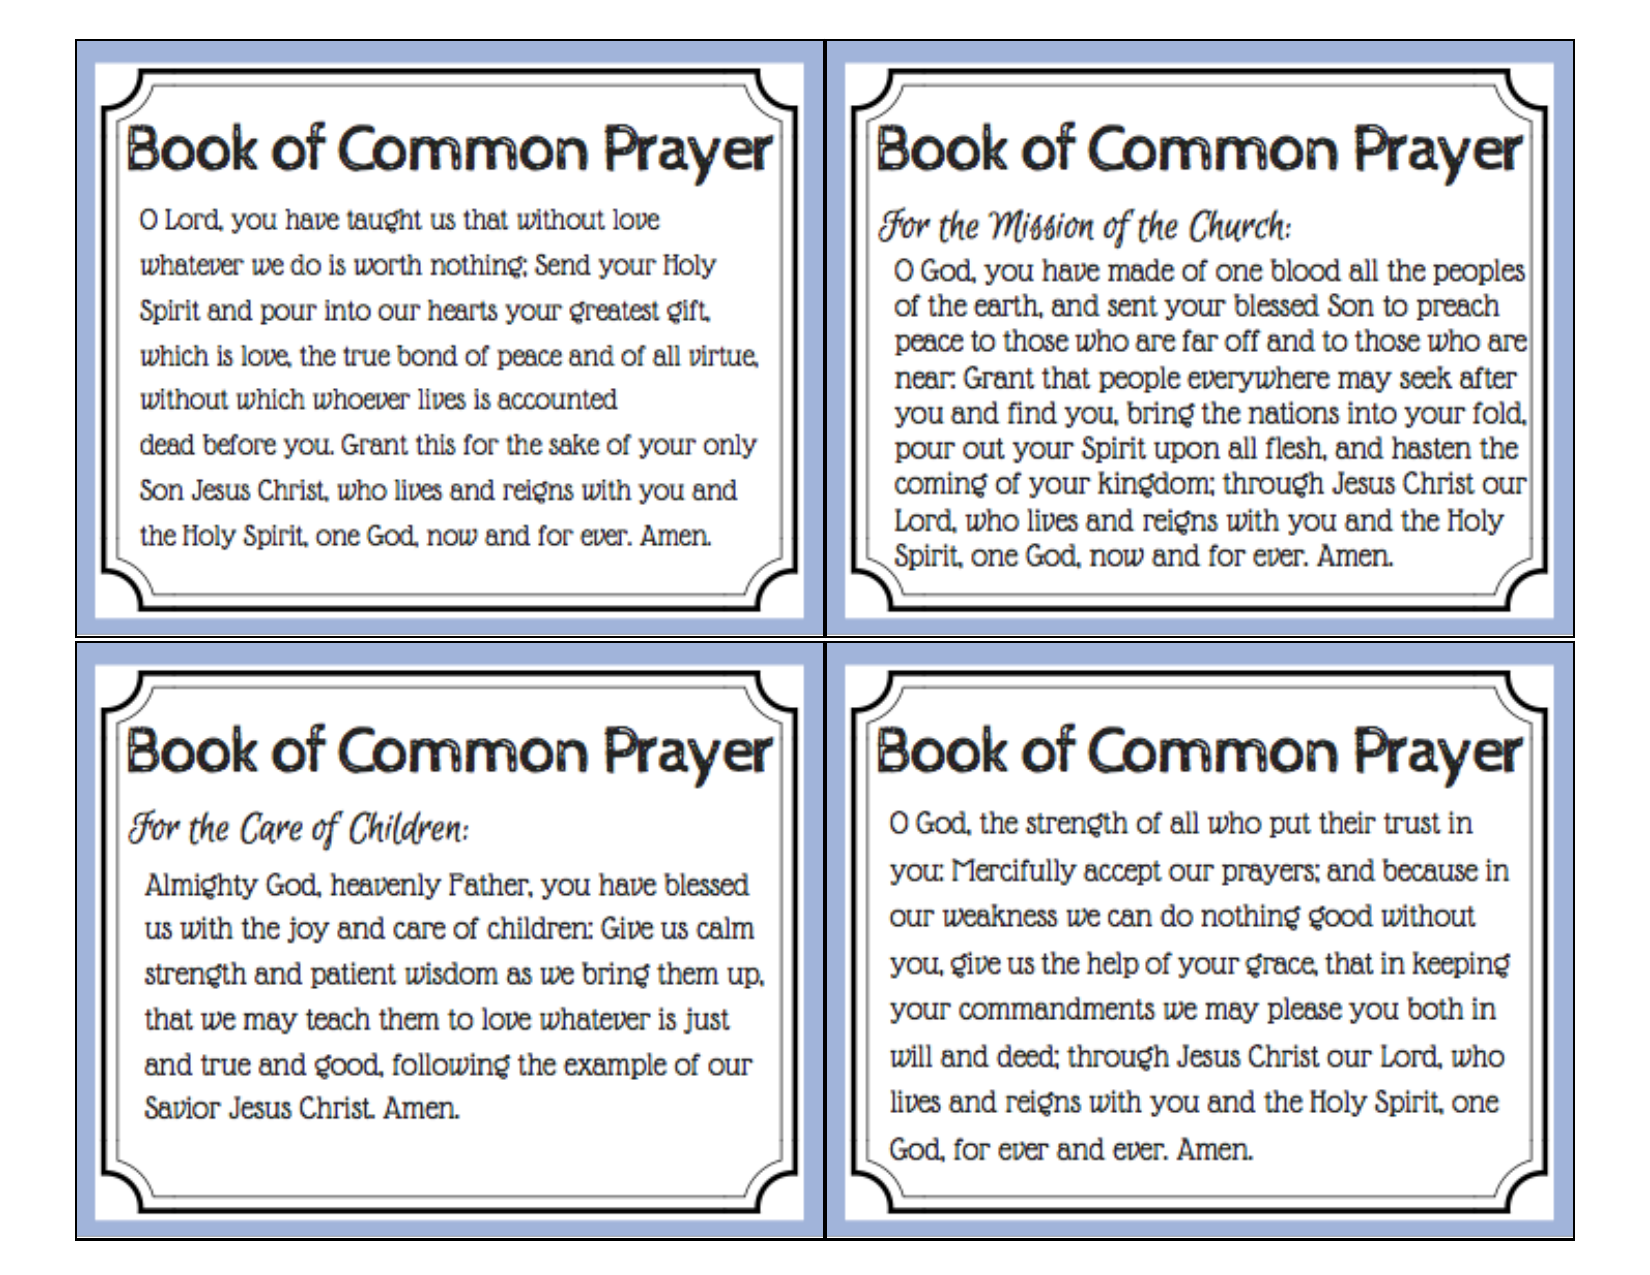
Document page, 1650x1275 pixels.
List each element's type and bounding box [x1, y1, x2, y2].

picture [77, 643, 823, 1238]
picture [827, 41, 1573, 636]
picture [827, 643, 1573, 1238]
picture [77, 41, 823, 636]
